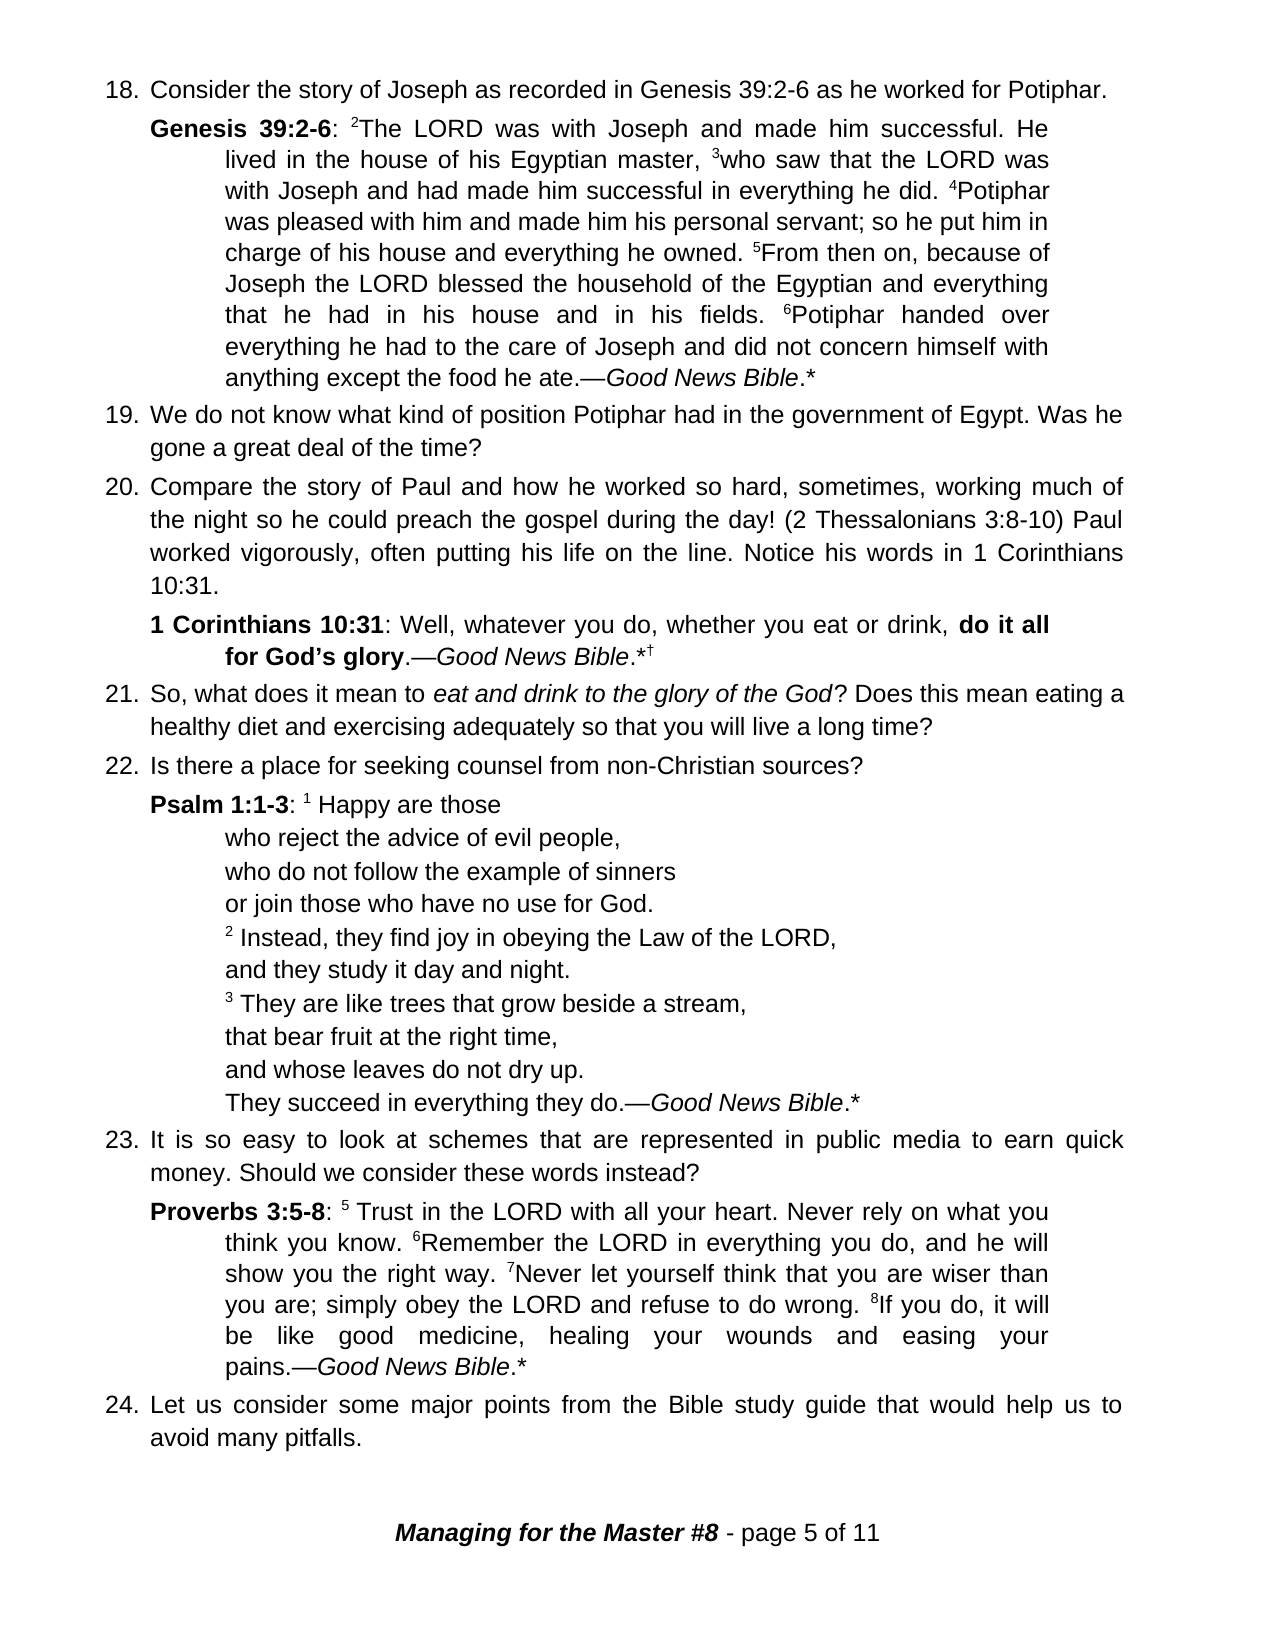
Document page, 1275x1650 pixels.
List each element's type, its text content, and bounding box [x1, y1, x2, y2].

list They succeed in everything they do.―Good News Bible.* [225, 1088, 1050, 1116]
list Consider the story of Joseph as recorded in Genesis 39:2-6 as he worked for Potiphar. [105, 75, 1125, 104]
list We do not know what kind of position Potiphar had in the government of Egypt. Was he gone a great deal of the time? [105, 400, 1125, 462]
list who do not follow the example of sinners [225, 856, 1050, 885]
list Let us consider some major points from the Bible study guide that would help us to avoid many pitfalls. [105, 1390, 1125, 1451]
list So, what does it mean to eat and drink to the glory of the God? Does this mean eating a healthy diet and exercising adequately so that you will live a long time? [105, 679, 1125, 741]
list Psalm 1:1-3: 1 Happy are those [150, 790, 1050, 819]
list Proverbs 3:5-8: 5 Trust in the LORD with all your heart. Never rely on what you think you know. 6Remember the LORD in everything you do, and he will show you the right way. 7Never let yourself think that you are wiser than you are; simply obey the LORD and refuse to do wrong. 8If you do, it will be like good medicine, healing your wounds and easing your pains.―Good News Bible.* [150, 1197, 1050, 1381]
list who reject the advice of evil people, [225, 823, 1050, 852]
list 3 They are like trees that grow beside a stream, [225, 988, 1050, 1017]
list It is so easy to look at schemes that are represented in public media to earn quick money. Should we consider these words instead? [105, 1125, 1125, 1187]
list 2 Instead, they find joy in obeying the Law of the LORD, [225, 922, 1050, 951]
list or join those who have no use for God. [225, 889, 1050, 918]
list Genesis 39:2-6: 2The LORD was with Joseph and made him successful. He lived in the house of his Egyptian master, 3who saw that the LORD was with Joseph and had made him successful in everything he did. 4Potiphar was pleased with him and made him his personal servant; so he put him in charge of his house and everything he owned. 5From then on, because of Joseph the LORD blessed the household of the Egyptian and everything that he had in his house and in his fields. 6Potiphar handed over everything he had to the care of Joseph and did not concern himself with anything except the food he ate.―Good News Bible.* [150, 114, 1050, 391]
list Compare the story of Paul and how he worked so hard, sometimes, working much of the night so he could preach the gospel during the day! (2 Thessalonians 3:8-10) Paul worked vigorously, often putting his life on the line. Notice his words in 1 Corinthians 10:31. [105, 472, 1125, 600]
list and whose leaves do not dry up. [225, 1054, 1050, 1083]
list and they study it day and night. [225, 956, 1050, 984]
list that bear fruit at the right time, [225, 1022, 1050, 1050]
list 1 Corinthians 10:31: Well, whatever you do, whether you eat or drink, do it all for God’s glory.―Good News Bible.*† [150, 611, 1050, 670]
list Is there a place for seeking counsel from non-Christian sources? [105, 751, 1125, 780]
